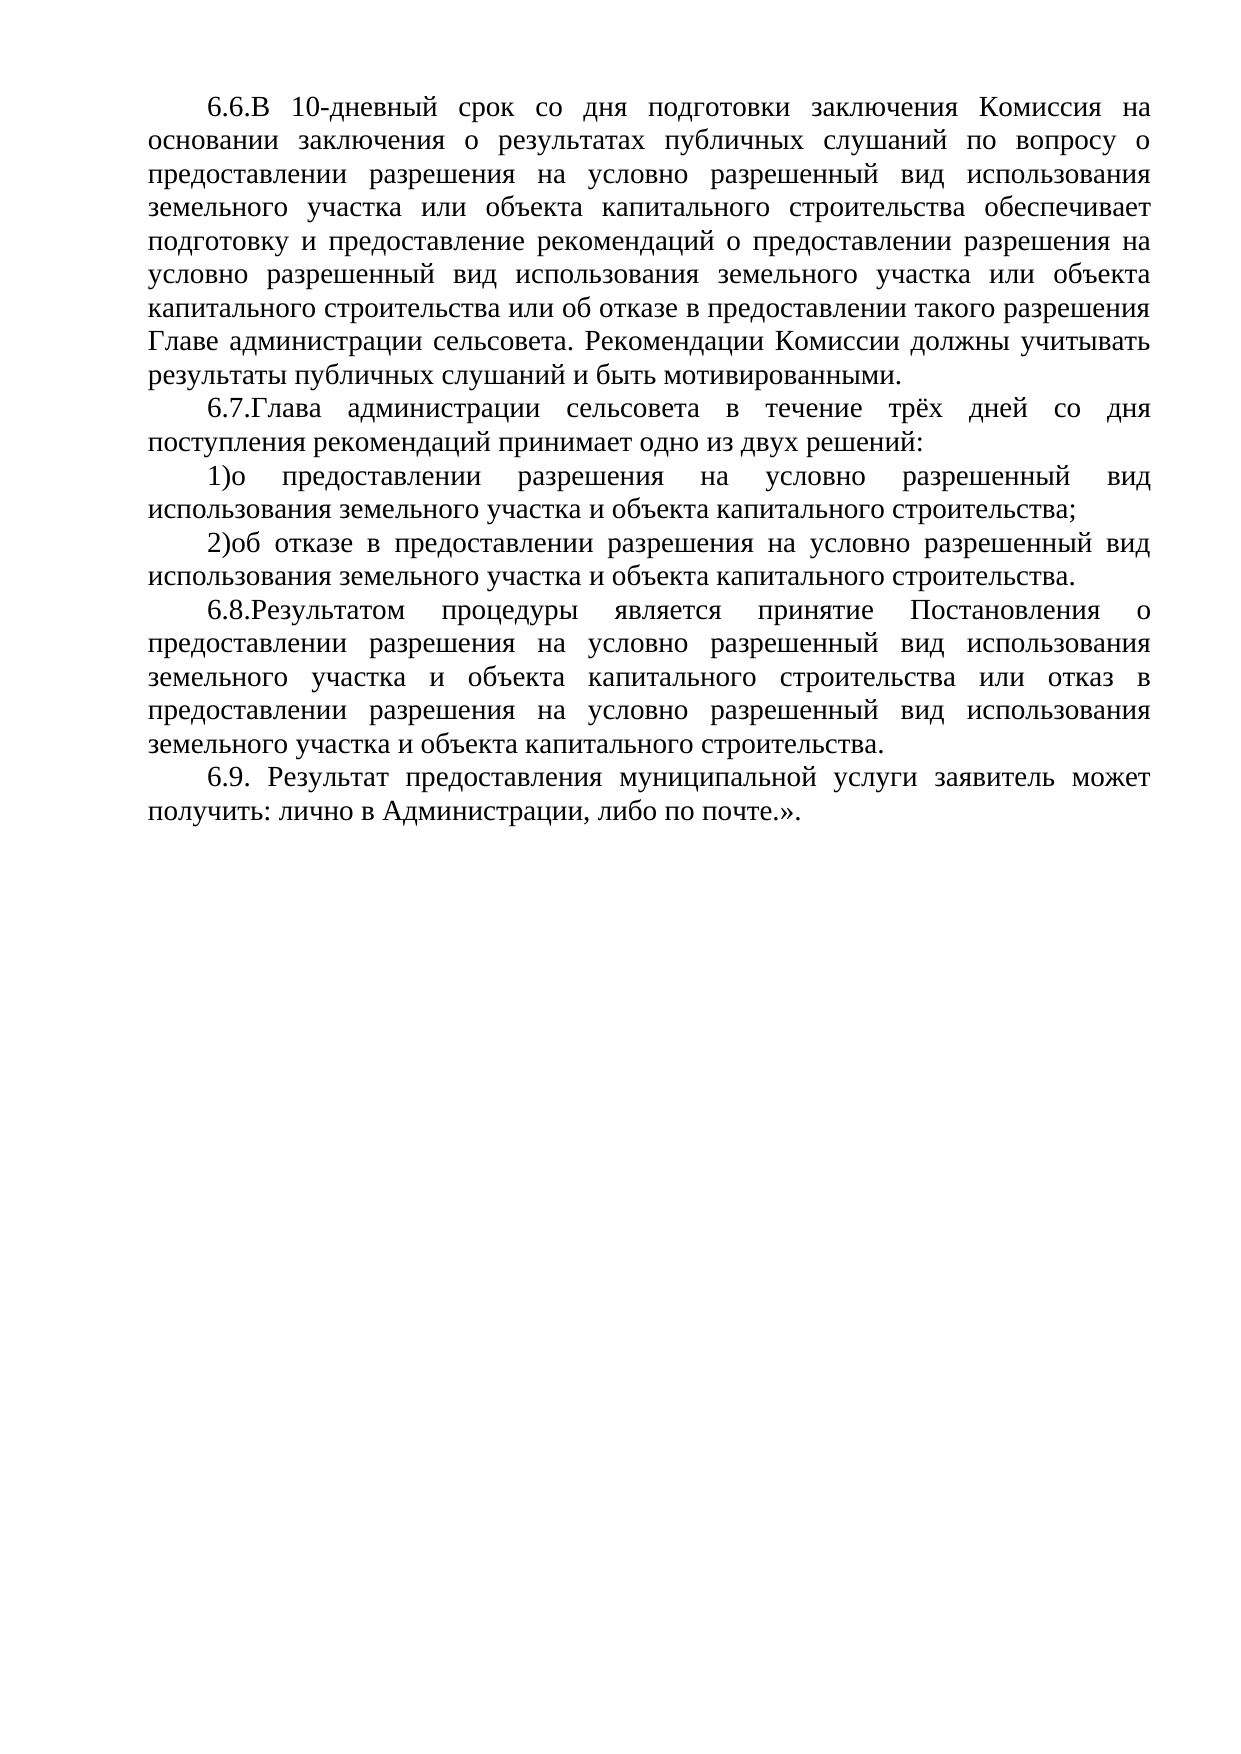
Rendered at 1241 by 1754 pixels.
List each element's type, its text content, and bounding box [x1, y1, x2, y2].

text 6.6.В 10-дневный срок со дня подготовки заключения Комиссия на основании заключения о результатах публичных слушаний по вопросу о предоставлении разрешения на условно разрешенный вид использования земельного участка или объекта капитального строительства обеспечивает подготовку и предоставление рекомендаций о предоставлении разрешения на условно разрешенный вид использования земельного участка или объекта капитального строительства или об отказе в предоставлении такого разрешения Главе администрации сельсовета. Рекомендации Комиссии должны учитывать результаты публичных слушаний и быть мотивированными. [148, 89, 1152, 391]
text 2)об отказе в предоставлении разрешения на условно разрешенный вид использования земельного участка и объекта капитального строительства. [148, 525, 1152, 592]
text 1)о предоставлении разрешения на условно разрешенный вид использования земельного участка и объекта капитального строительства; [148, 458, 1152, 525]
text 6.9. Результат предоставления муниципальной услуги заявитель может получить: лично в Администрации, либо по почте.». [148, 759, 1152, 827]
text 6.8.Результатом процедуры является принятие Постановления о предоставлении разрешения на условно разрешенный вид использования земельного участка и объекта капитального строительства или отказ в предоставлении разрешения на условно разрешенный вид использования земельного участка и объекта капитального строительства. [148, 592, 1152, 759]
text 6.7.Глава администрации сельсовета в течение трёх дней со дня поступления рекомендаций принимает одно из двух решений: [148, 391, 1152, 458]
